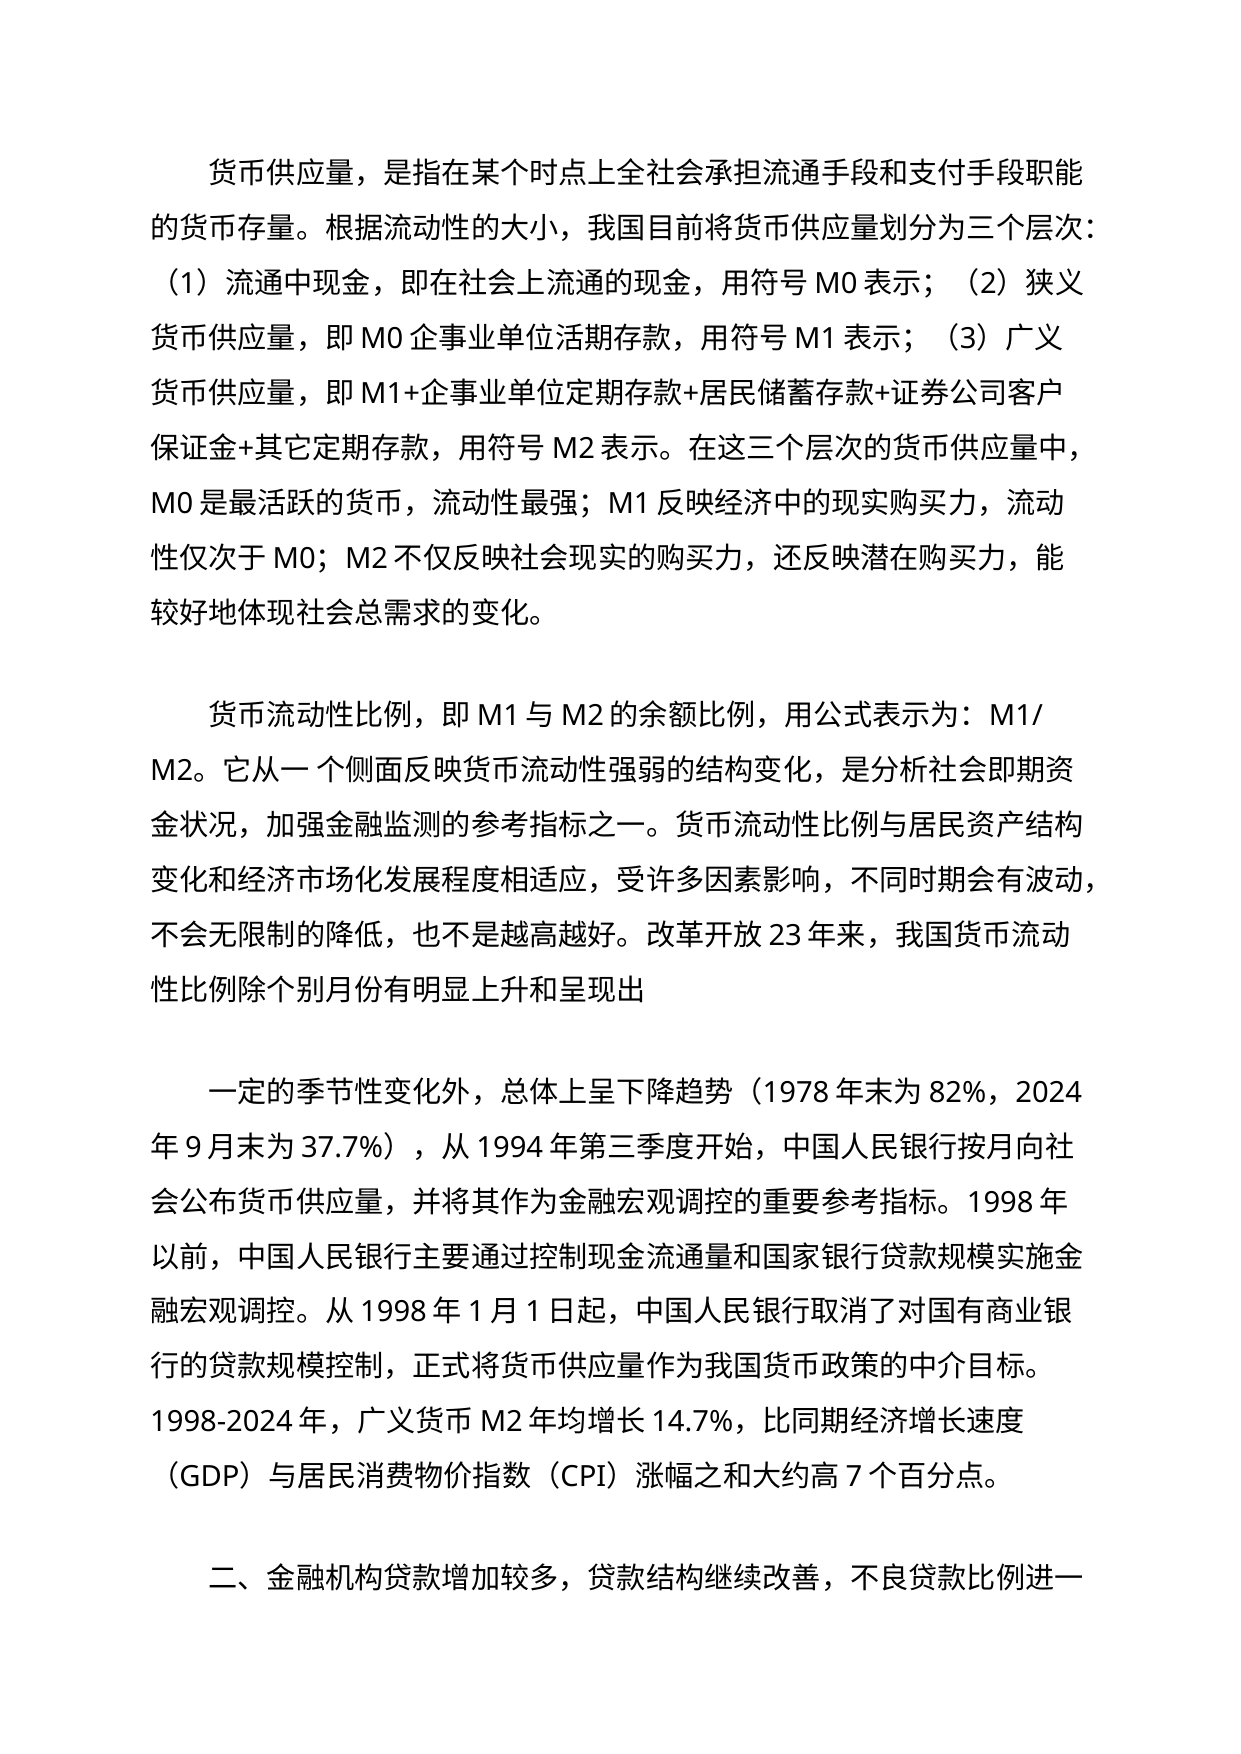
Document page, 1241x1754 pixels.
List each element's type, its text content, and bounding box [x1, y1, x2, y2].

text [150, 1555, 1090, 1597]
text 货币供应量，是指在某个时点上全社会承担流通手段和支付手段职能的货币存量。根据流动性的大小，我国目前将货币供应量划分为三个层次：（1）流通中现金，即在社会上流通的现金，用符号M0表示；（2）狭义货币供应量，即M0企事业单位活期存款，用符号M1表示；（3）广义货币供应量，即M1+企事业单位定期存款+居民储蓄存款+证券公司客户保证金+其它定期存款，用符号M2表示。在这三个层次的货币供应量中，M0是最活跃的货币，流动性最强；M1反映经济中的现实购买力，流动性仅次于M0；M2不仅反映社会现实的购买力，还反映潜在购买力，能较好地体现社会总需求的变化。 [150, 150, 1090, 632]
text 货币流动性比例，即M1与M2的余额比例，用公式表示为：M1/M2。它从一 个侧面反映货币流动性强弱的结构变化，是分析社会即期资金状况，加强金融监测的参考指标之一。货币流动性比例与居民资产结构变化和经济市场化发展程度相适应，受许多因素影响，不同时期会有波动，不会无限制的降低，也不是越高越好。改革开放23年来，我国货币流动性比例除个别月份有明显上升和呈现出 [150, 692, 1090, 1009]
text 一定的季节性变化外，总体上呈下降趋势（1978年末为82%，2024年9月末为37.7%），从1994年第三季度开始，中国人民银行按月向社会公布货币供应量，并将其作为金融宏观调控的重要参考指标。1998年以前，中国人民银行主要通过控制现金流通量和国家银行贷款规模实施金融宏观调控。从1998年1月1日起，中国人民银行取消了对国有商业银行的贷款规模控制，正式将货币供应量作为我国货币政策的中介目标。1998-2024年，广义货币M2年均增长14.7%，比同期经济增长速度（GDP）与居民消费物价指数（CPI）涨幅之和大约高7个百分点。 [150, 1068, 1090, 1495]
